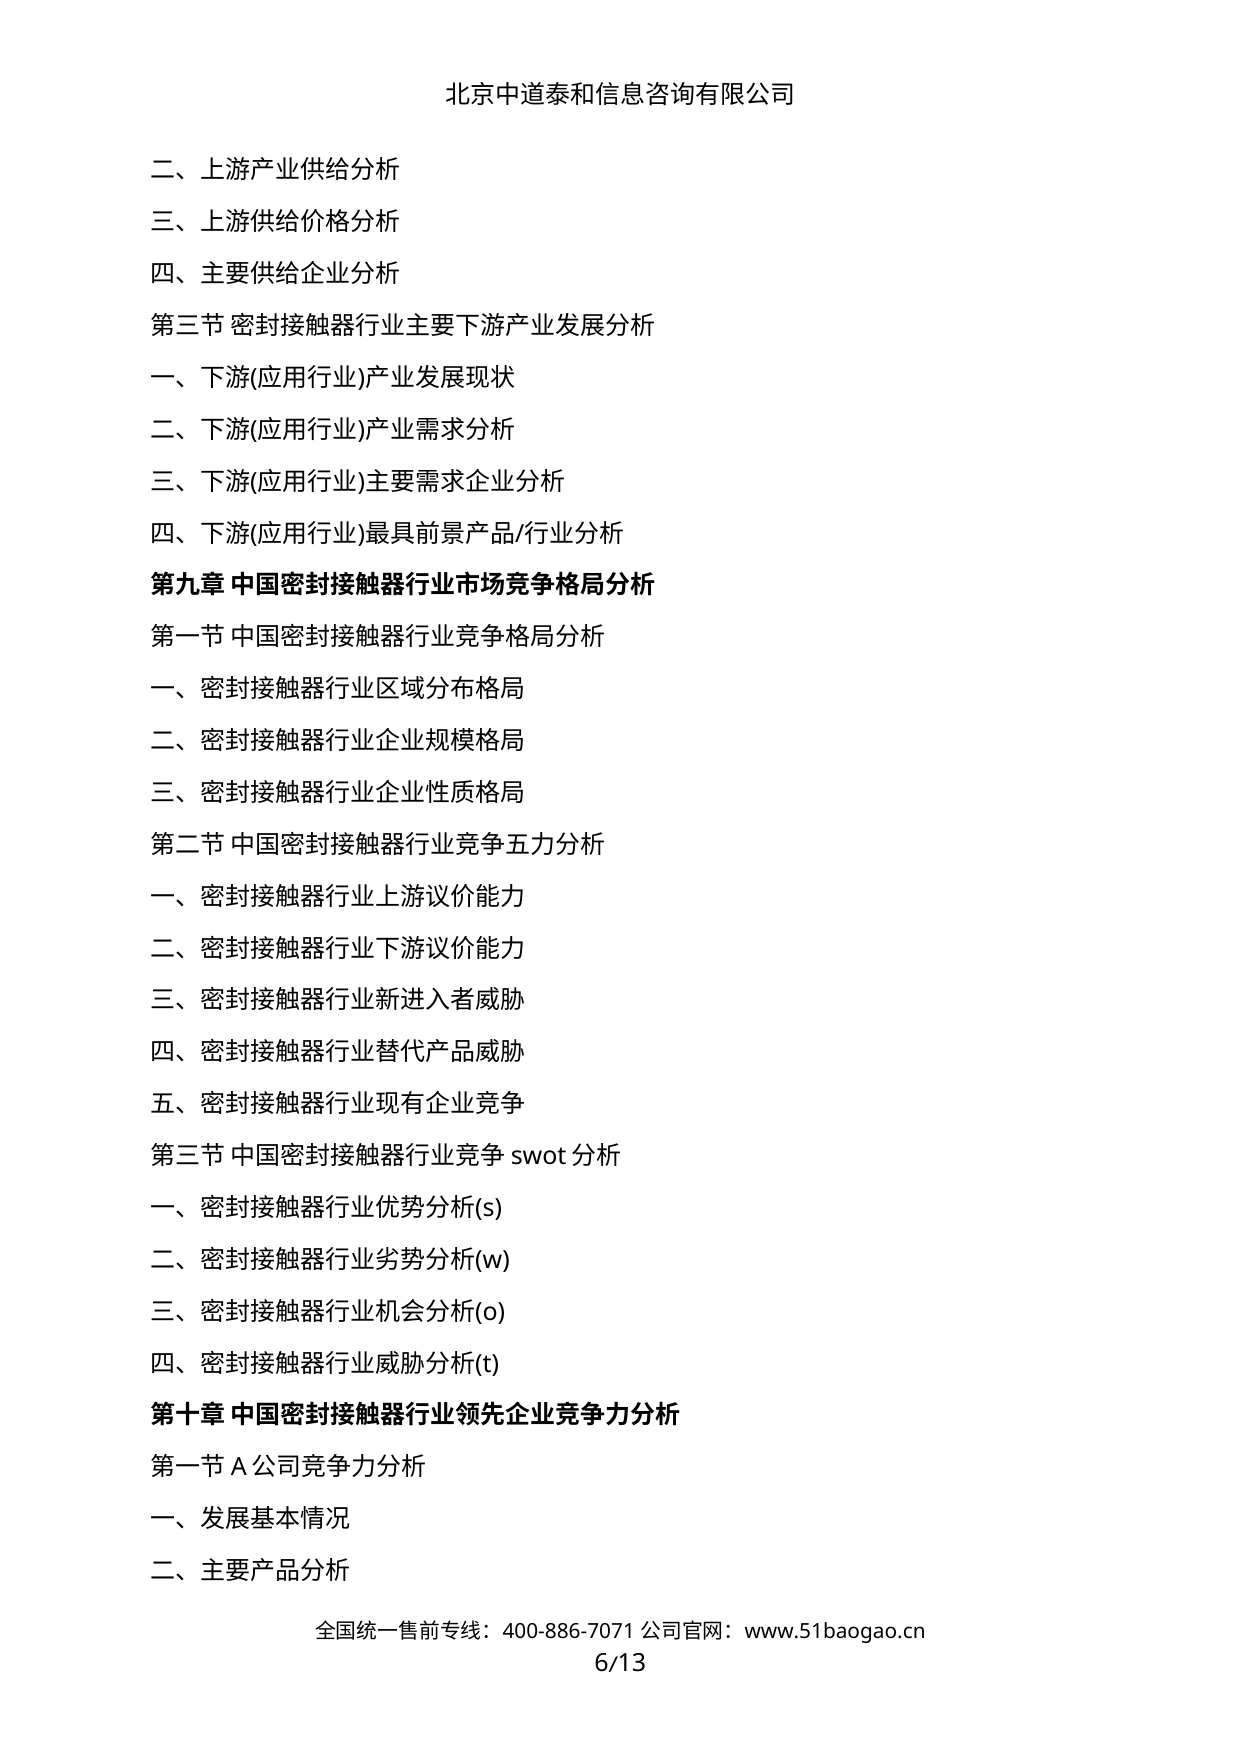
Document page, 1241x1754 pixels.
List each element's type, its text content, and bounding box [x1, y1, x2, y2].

text 四、下游(应用行业)最具前景产品/行业分析 [150, 513, 1090, 549]
text 一、下游(应用行业)产业发展现状 [150, 357, 1090, 394]
text 四、密封接触器行业替代产品威胁 [150, 1032, 1090, 1068]
text 二、主要产品分析 [150, 1551, 1090, 1587]
text 三、密封接触器行业机会分析(o) [150, 1291, 1090, 1327]
text 三、密封接触器行业企业性质格局 [150, 772, 1090, 809]
text 一、密封接触器行业上游议价能力 [150, 876, 1090, 912]
text 第一节 中国密封接触器行业竞争格局分析 [150, 617, 1090, 653]
text 三、密封接触器行业新进入者威胁 [150, 980, 1090, 1016]
text 第九章 中国密封接触器行业市场竞争格局分析 [150, 565, 1090, 601]
text 三、下游(应用行业)主要需求企业分析 [150, 461, 1090, 497]
text 四、主要供给企业分析 [150, 254, 1090, 290]
text 第十章 中国密封接触器行业领先企业竞争力分析 [150, 1395, 1090, 1431]
text 二、上游产业供给分析 [150, 150, 1090, 186]
text 第二节 中国密封接触器行业竞争五力分析 [150, 824, 1090, 861]
text 二、密封接触器行业下游议价能力 [150, 928, 1090, 964]
text 三、上游供给价格分析 [150, 202, 1090, 238]
text 第三节 中国密封接触器行业竞争swot分析 [150, 1136, 1090, 1172]
text 五、密封接触器行业现有企业竞争 [150, 1084, 1090, 1120]
text 二、密封接触器行业企业规模格局 [150, 721, 1090, 757]
text 二、下游(应用行业)产业需求分析 [150, 409, 1090, 446]
text 四、密封接触器行业威胁分析(t) [150, 1343, 1090, 1379]
text 一、发展基本情况 [150, 1499, 1090, 1535]
text 一、密封接触器行业优势分析(s) [150, 1187, 1090, 1224]
text 一、密封接触器行业区域分布格局 [150, 669, 1090, 705]
text 第三节 密封接触器行业主要下游产业发展分析 [150, 306, 1090, 342]
text 第一节 A公司竞争力分析 [150, 1447, 1090, 1483]
text 二、密封接触器行业劣势分析(w) [150, 1239, 1090, 1276]
